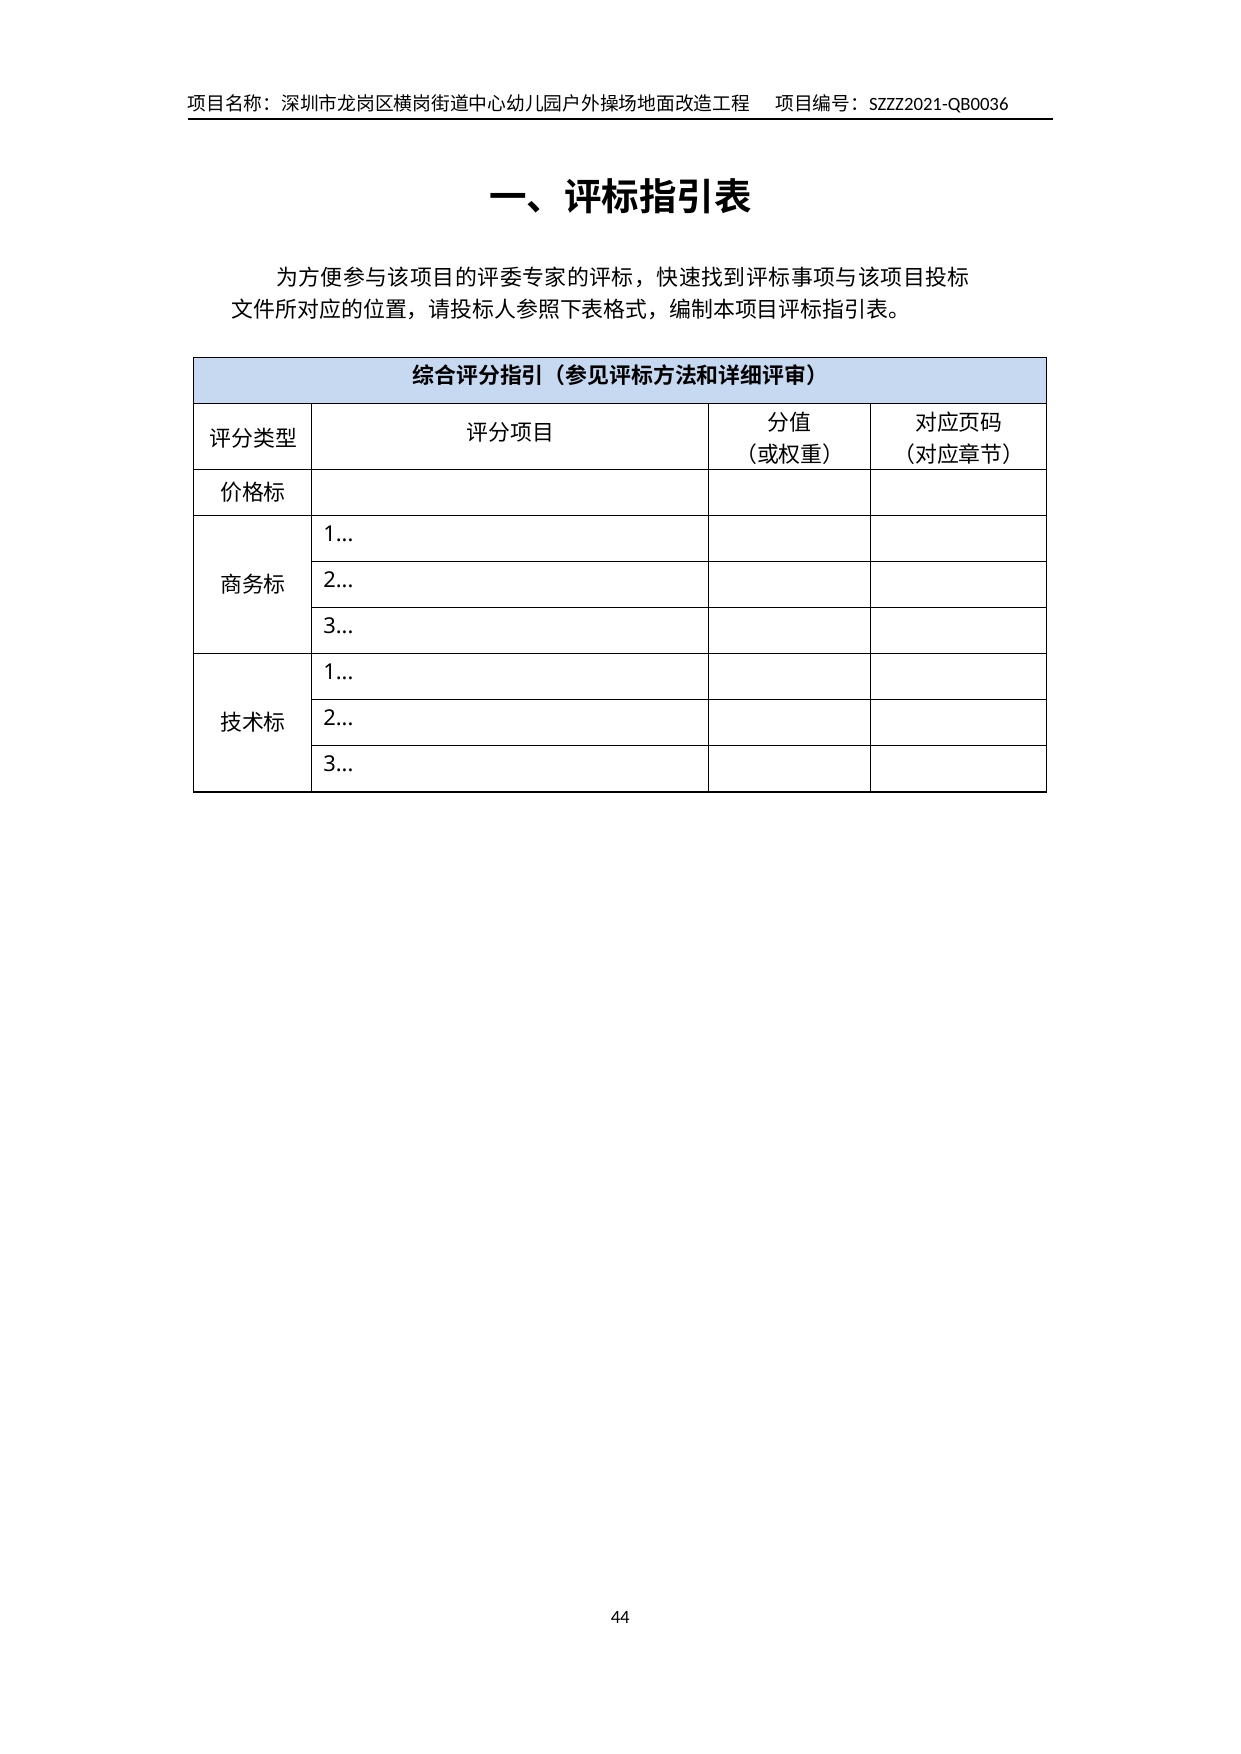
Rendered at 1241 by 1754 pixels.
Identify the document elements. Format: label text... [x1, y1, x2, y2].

table_cell [871, 562, 1046, 607]
table_cell 3... [312, 608, 708, 653]
table_cell 1... [312, 654, 708, 699]
table_cell 2... [312, 562, 708, 607]
table_cell [871, 746, 1046, 791]
table_cell [709, 654, 870, 699]
table_header 综合评分指引（参见评标方法和详细评审） [194, 358, 1046, 403]
text 为方便参与该项目的评委专家的评标，快速找到评标事项与该项目投标文件所对应的位置，请投标人参照下表格式，编制本项目评标指引表。 [232, 259, 970, 324]
table_cell 商务标 [194, 516, 311, 653]
table_cell [709, 746, 870, 791]
table_cell [709, 608, 870, 653]
table_cell [709, 470, 870, 515]
table_cell [871, 608, 1046, 653]
table_cell 3... [312, 746, 708, 791]
table_cell 2... [312, 700, 708, 745]
table_cell 评分类型 [194, 404, 311, 469]
table_cell 分值 （或权重） [709, 404, 870, 469]
table_cell [709, 562, 870, 607]
table_cell [709, 516, 870, 561]
table_cell [871, 470, 1046, 515]
table_cell 评分项目 [312, 404, 708, 469]
table_cell [871, 654, 1046, 699]
table_cell 技术标 [194, 654, 311, 791]
table_cell [312, 470, 708, 515]
table_cell [871, 700, 1046, 745]
table_cell [871, 516, 1046, 561]
text 一、评标指引表 [187, 162, 1053, 227]
table_cell 对应页码 （对应章节） [871, 404, 1046, 469]
table_cell [709, 700, 870, 745]
table_cell 价格标 [194, 470, 311, 515]
table_cell 1... [312, 516, 708, 561]
